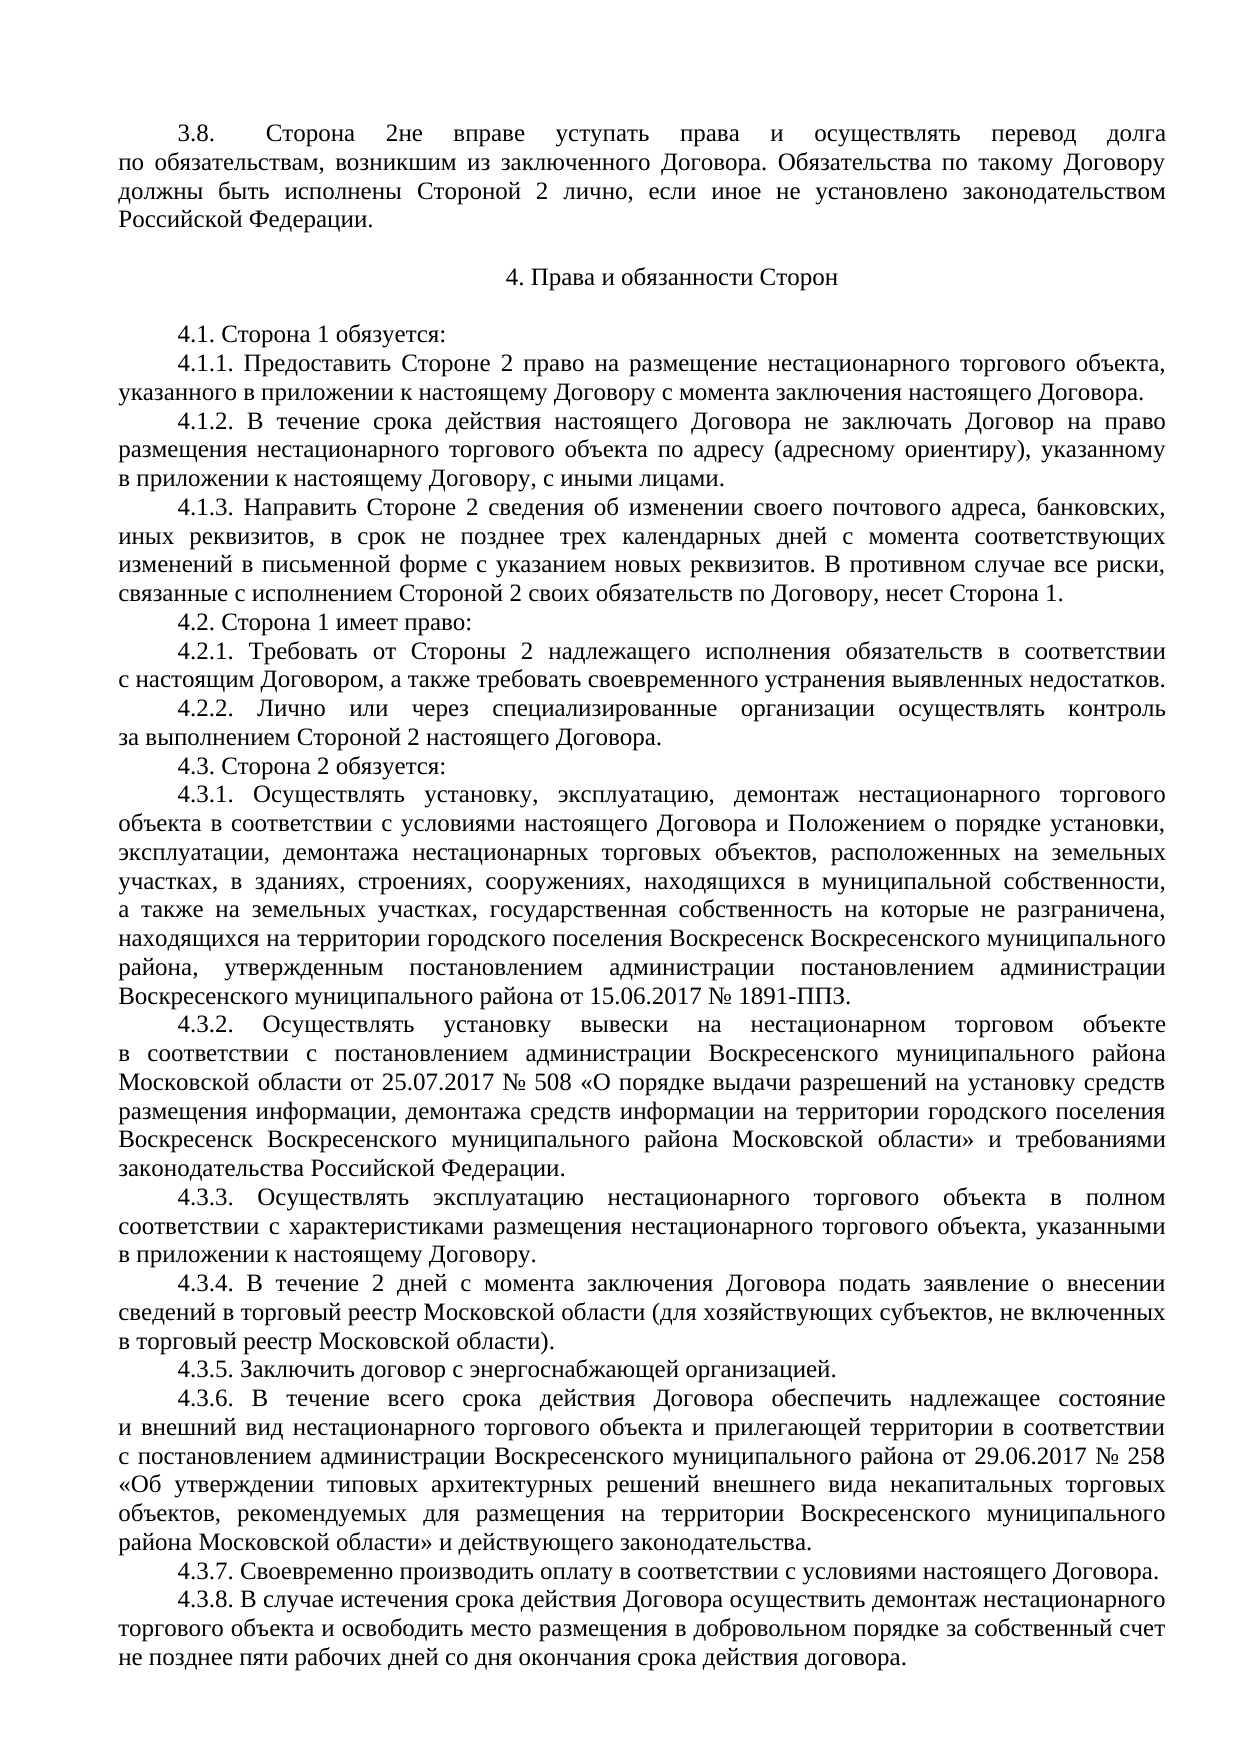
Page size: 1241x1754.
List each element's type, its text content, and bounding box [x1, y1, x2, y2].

text 4.3.8. В случае истечения срока действия Договора осуществить демонтаж нестационарного торгового объекта и освободить место размещения в добровольном порядке за собственный счет не позднее пяти рабочих дней со дня окончания срока действия договора. [118, 1584, 1167, 1671]
text 4. Права и обязанности Сторон [118, 262, 1167, 291]
text 4.1.3. Направить Стороне 2 сведения об изменении своего почтового адреса, банковских, иных реквизитов, в срок не позднее трех календарных дней с момента соответствующих изменений в письменной форме с указанием новых реквизитов. В противном случае все риски, связанные с исполнением Стороной 2 своих обязательств по Договору, несет Сторона 1. [118, 492, 1167, 607]
text 4.3.7. Своевременно производить оплату в соответствии с условиями настоящего Договора. [118, 1556, 1167, 1584]
text 4.2.2. Лично или через специализированные организации осуществлять контроль за выполнением Стороной 2 настоящего Договора. [118, 693, 1167, 751]
text 4.1. Сторона 1 обязуется: [118, 319, 1167, 348]
text 4.3.3. Осуществлять эксплуатацию нестационарного торгового объекта в полном соответствии с характеристиками размещения нестационарного торгового объекта, указанными в приложении к настоящему Договору. [118, 1182, 1167, 1268]
text 4.2. Сторона 1 имеет право: [118, 607, 1167, 636]
text 4.3.5. Заключить договор с энергоснабжающей организацией. [118, 1354, 1167, 1383]
text 4.1.2. В течение срока действия настоящего Договора не заключать Договор на право размещения нестационарного торгового объекта по адресу (адресному ориентиру), указанному в приложении к настоящему Договору, с иными лицами. [118, 406, 1167, 492]
text 4.2.1. Требовать от Стороны 2 надлежащего исполнения обязательств в соответствии с настоящим Договором, а также требовать своевременного устранения выявленных недостатков. [118, 636, 1167, 693]
text 4.3.4. В течение 2 дней с момента заключения Договора подать заявление о внесении сведений в торговый реестр Московской области (для хозяйствующих субъектов, не включенных в торговый реестр Московской области). [118, 1268, 1167, 1354]
list Сторона 2не вправе уступать права и осуществлять перевод долга по обязательствам, возникшим из заключенного Договора. Обязательства по такому Договору должны быть исполнены Стороной 2 лично, если иное не установлено законодательством Российской Федерации. [118, 176, 1167, 233]
text 4.3.1. Осуществлять установку, эксплуатацию, демонтаж нестационарного торгового объекта в соответствии с условиями настоящего Договора и Положением о порядке установки, эксплуатации, демонтажа нестационарных торговых объектов, расположенных на земельных участках, в зданиях, строениях, сооружениях, находящихся в муниципальной собственности, а также на земельных участках, государственная собственность на которые не разграничена, находящихся на территории городского поселения Воскресенск Воскресенского муниципального района, утвержденным постановлением администрации постановлением администрации Воскресенского муниципального района от 15.06.2017 № 1891-ППЗ. [118, 779, 1167, 1009]
text 4.3.2. Осуществлять установку вывески на нестационарном торговом объекте в соответствии с постановлением администрации Воскресенского муниципального района Московской области от 25.07.2017 № 508 «О порядке выдачи разрешений на установку средств размещения информации, демонтажа средств информации на территории городского поселения Воскресенск Воскресенского муниципального района Московской области» и требованиями законодательства Российской Федерации. [118, 1009, 1167, 1182]
text 4.3. Сторона 2 обязуется: [118, 751, 1167, 779]
text 4.1.1. Предоставить Стороне 2 право на размещение нестационарного торгового объекта, указанного в приложении к настоящему Договору с момента заключения настоящего Договора. [118, 348, 1167, 406]
text 4.3.6. В течение всего срока действия Договора обеспечить надлежащее состояние и внешний вид нестационарного торгового объекта и прилегающей территории в соответствии с постановлением администрации Воскресенского муниципального района от 29.06.2017 № 258 «Об утверждении типовых архитектурных решений внешнего вида некапитальных торговых объектов, рекомендуемых для размещения на территории Воскресенского муниципального района Московской области» и действующего законодательства. [118, 1383, 1167, 1556]
